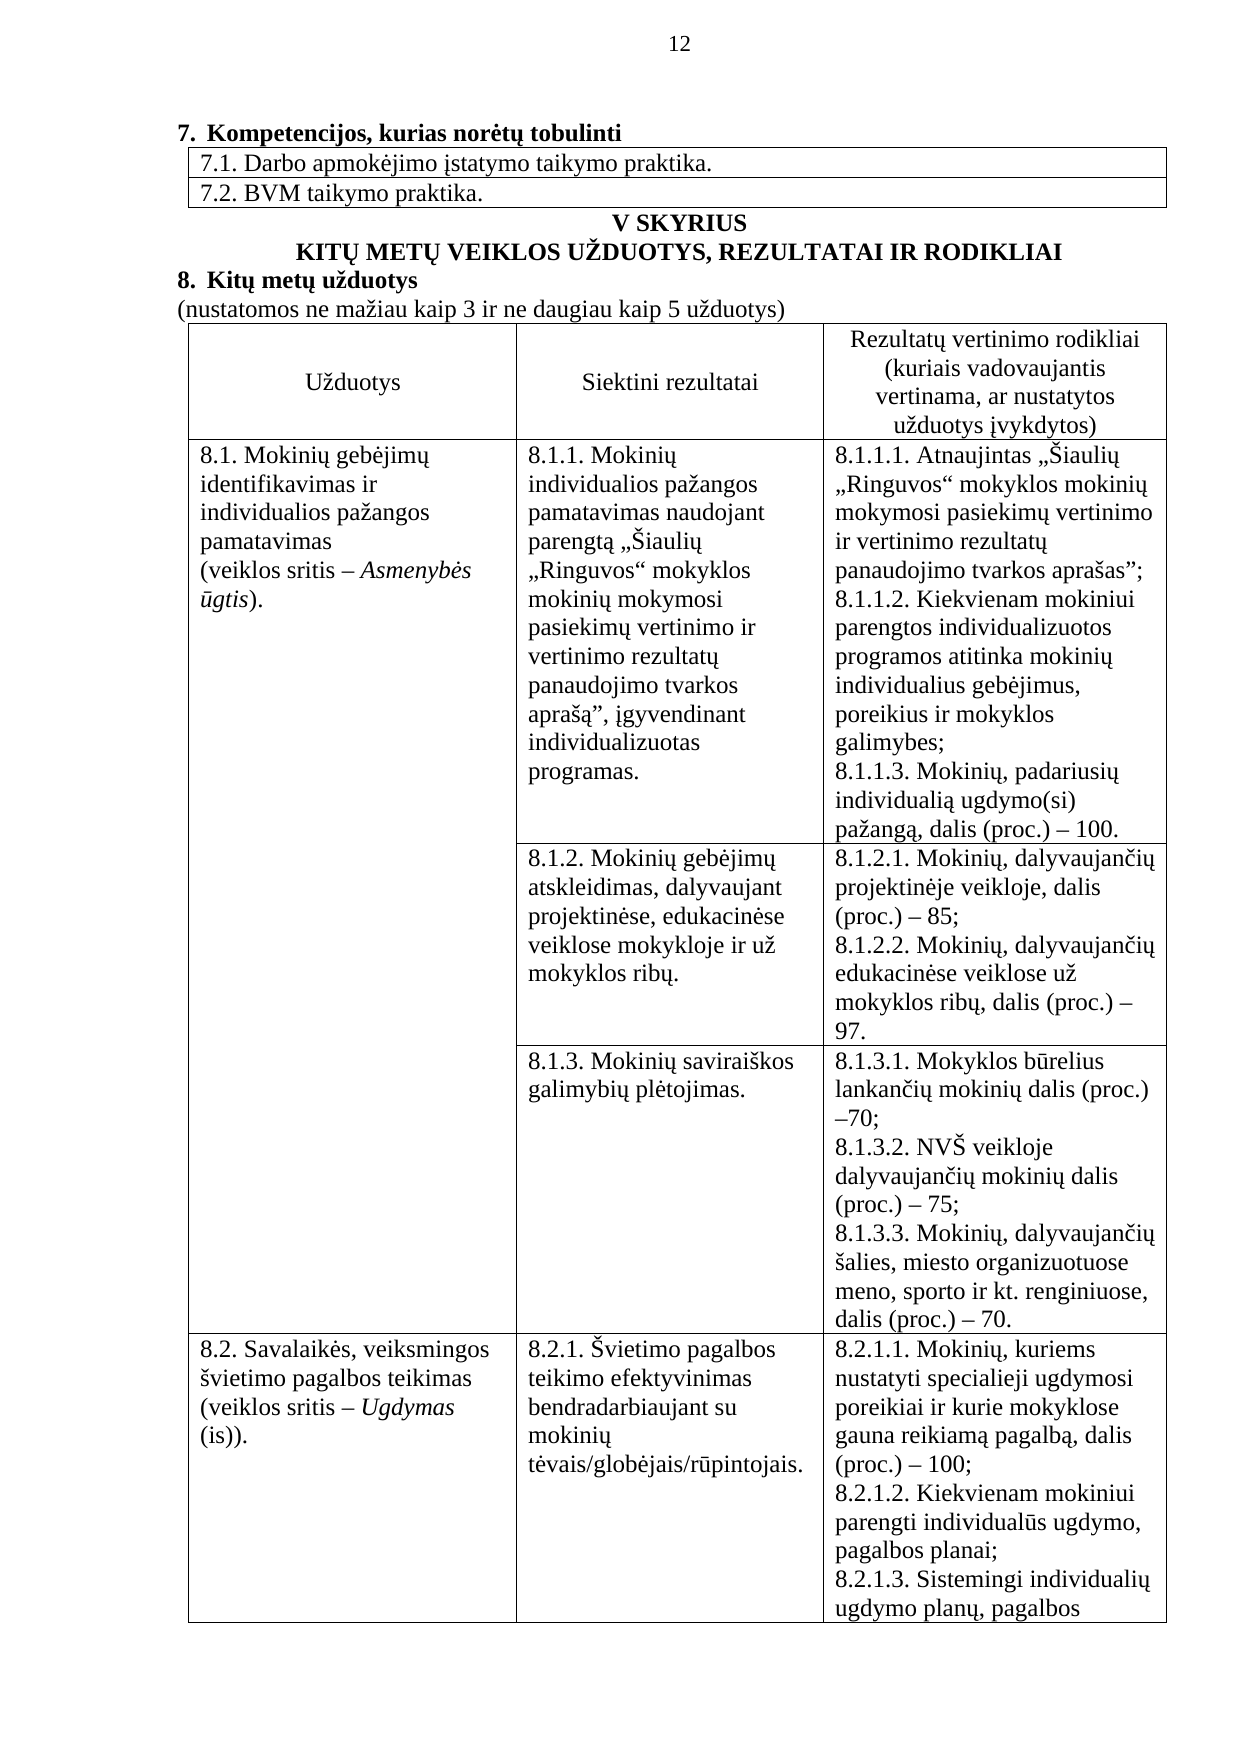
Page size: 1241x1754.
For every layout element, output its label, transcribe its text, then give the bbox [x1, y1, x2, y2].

text KITŲ METŲ VEIKLOS UŽDUOTYS, REZULTATAI IR RODIKLIAI [177, 237, 1182, 265]
text 7. Kompetencijos, kurias norėtų tobulinti [177, 118, 1182, 147]
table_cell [189, 1334, 516, 1622]
table_cell 8.1.1.1. Atnaujintas „Šiaulių „Ringuvos“ mokyklos mokinių mokymosi pasiekimų vertinimo ir vertinimo rezultatų panaudojimo tvarkos aprašas”; 8.1.1.2. Kiekvienam mokiniui parengtos individualizuotos programos atitinka mokinių individualius gebėjimus, poreikius ir mokyklos galimybes; 8.1.1.3. Mokinių, padariusių individualią ugdymo(si) pažangą, dalis (proc.) – 100. [824, 440, 1166, 842]
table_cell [824, 1334, 1166, 1622]
table_cell 8.1.2. Mokinių gebėjimų atskleidimas, dalyvaujant projektinėse, edukacinėse veiklose mokykloje ir už mokyklos ribų. [517, 844, 823, 1045]
table_cell 8.1. Mokinių gebėjimų identifikavimas ir individualios pažangos pamatavimas (veiklos sritis – Asmenybės ūgtis). [189, 440, 516, 1333]
table_cell 7.2. BVM taikymo praktika. [189, 178, 1166, 207]
table_header Užduotys [189, 324, 516, 439]
table_header Siektini rezultatai [517, 324, 823, 439]
table_cell 8.1.3. Mokinių saviraiškos galimybių plėtojimas. [517, 1046, 823, 1333]
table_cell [517, 1334, 823, 1622]
table_cell 8.1.2.1. Mokinių, dalyvaujančių projektinėje veikloje, dalis (proc.) – 85; 8.1.2.2. Mokinių, dalyvaujančių edukacinėse veiklose už mokyklos ribų, dalis (proc.) – 97. [824, 844, 1166, 1045]
table_header Rezultatų vertinimo rodikliai (kuriais vadovaujantis vertinama, ar nustatytos užduotys įvykdytos) [824, 324, 1166, 439]
table_header 7.1. Darbo apmokėjimo įstatymo taikymo praktika. [189, 148, 1166, 177]
text (nustatomos ne mažiau kaip 3 ir ne daugiau kaip 5 užduotys) [177, 294, 1182, 323]
text 8. Kitų metų užduotys [177, 265, 1182, 294]
text V SKYRIUS [177, 208, 1182, 237]
table_cell 8.1.1. Mokinių individualios pažangos pamatavimas naudojant parengtą „Šiaulių „Ringuvos“ mokyklos mokinių mokymosi pasiekimų vertinimo ir vertinimo rezultatų panaudojimo tvarkos aprašą”, įgyvendinant individualizuotas programas. [517, 440, 823, 842]
table_cell 8.1.3.1. Mokyklos būrelius lankančių mokinių dalis (proc.) –70; 8.1.3.2. NVŠ veikloje dalyvaujančių mokinių dalis (proc.) – 75; 8.1.3.3. Mokinių, dalyvaujančių šalies, miesto organizuotuose meno, sporto ir kt. renginiuose, dalis (proc.) – 70. [824, 1046, 1166, 1333]
